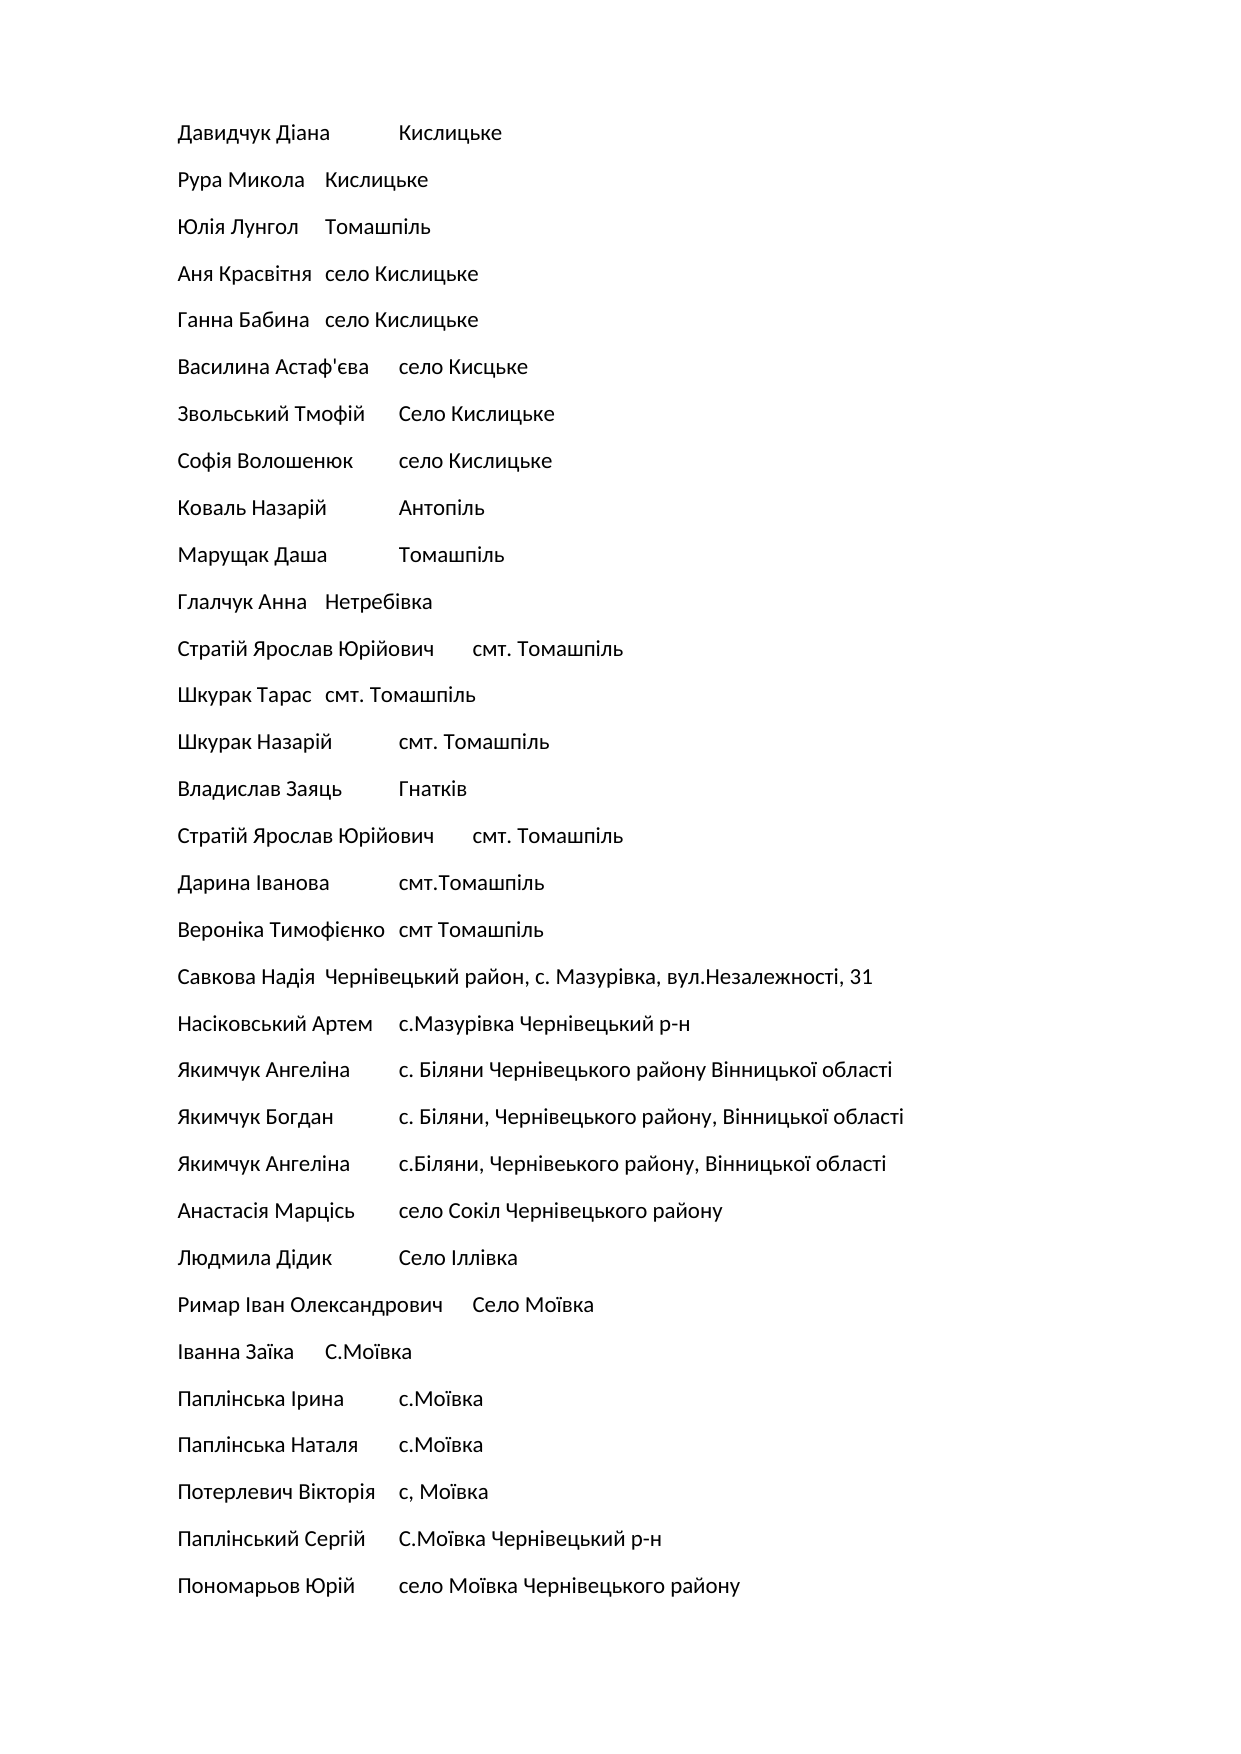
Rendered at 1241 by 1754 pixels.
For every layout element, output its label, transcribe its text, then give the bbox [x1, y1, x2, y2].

text Владислав Заяць Гнатків [177, 774, 1152, 802]
text Савкова Надія Чернівецький район, с. Мазурівка, вул.Незалежності, 31 [177, 962, 1152, 990]
text Паплінська Ірина с.Моївка [177, 1384, 1152, 1412]
text Василина Астаф'єва село Кисцьке [177, 352, 1152, 381]
text Вероніка Тимофієнко смт Томашпіль [177, 915, 1152, 943]
text Людмила Дідик Село Іллівка [177, 1243, 1152, 1271]
text Анастасія Марцісь село Сокіл Чернівецького району [177, 1196, 1152, 1224]
text Аня Красвітня село Кислицьке [177, 259, 1152, 287]
text Звольський Тмофій Село Кислицьке [177, 399, 1152, 427]
text Ганна Бабина село Кислицьке [177, 306, 1152, 334]
text Глалчук Анна Нетребівка [177, 587, 1152, 615]
text Рура Микола Кислицьке [177, 165, 1152, 193]
text Шкурак Назарій смт. Томашпіль [177, 727, 1152, 756]
text Паплінська Наталя с.Моївка [177, 1431, 1152, 1459]
text Марущак Даша Томашпіль [177, 540, 1152, 568]
text Римар Іван Олександрович Село Моївка [177, 1290, 1152, 1318]
text Давидчук Діана Кислицьке [177, 118, 1152, 146]
text Якимчук Ангеліна с. Біляни Чернівецького району Вінницької області [177, 1056, 1152, 1084]
text Дарина Іванова смт.Томашпіль [177, 868, 1152, 896]
text Стратій Ярослав Юрійович смт. Томашпіль [177, 821, 1152, 849]
text Коваль Назарій Антопіль [177, 493, 1152, 521]
text Паплінський Сергій С.Моївка Чернівецький р-н [177, 1524, 1152, 1552]
text Юлія Лунгол Томашпіль [177, 212, 1152, 240]
text Іванна Заїка С.Моївка [177, 1337, 1152, 1365]
text Стратій Ярослав Юрійович смт. Томашпіль [177, 634, 1152, 662]
text Пономарьов Юрій село Моївка Чернівецького району [177, 1571, 1152, 1599]
text Шкурак Тарас смт. Томашпіль [177, 681, 1152, 709]
text Софія Волошенюк село Кислицьке [177, 446, 1152, 474]
text Якимчук Ангеліна с.Біляни, Чернівеького району, Вінницької області [177, 1149, 1152, 1177]
text Потерлевич Вікторія с, Моївка [177, 1477, 1152, 1506]
text Насіковський Артем с.Мазурівка Чернівецький р-н [177, 1009, 1152, 1037]
text Якимчук Богдан с. Біляни, Чернівецького району, Вінницької області [177, 1102, 1152, 1131]
